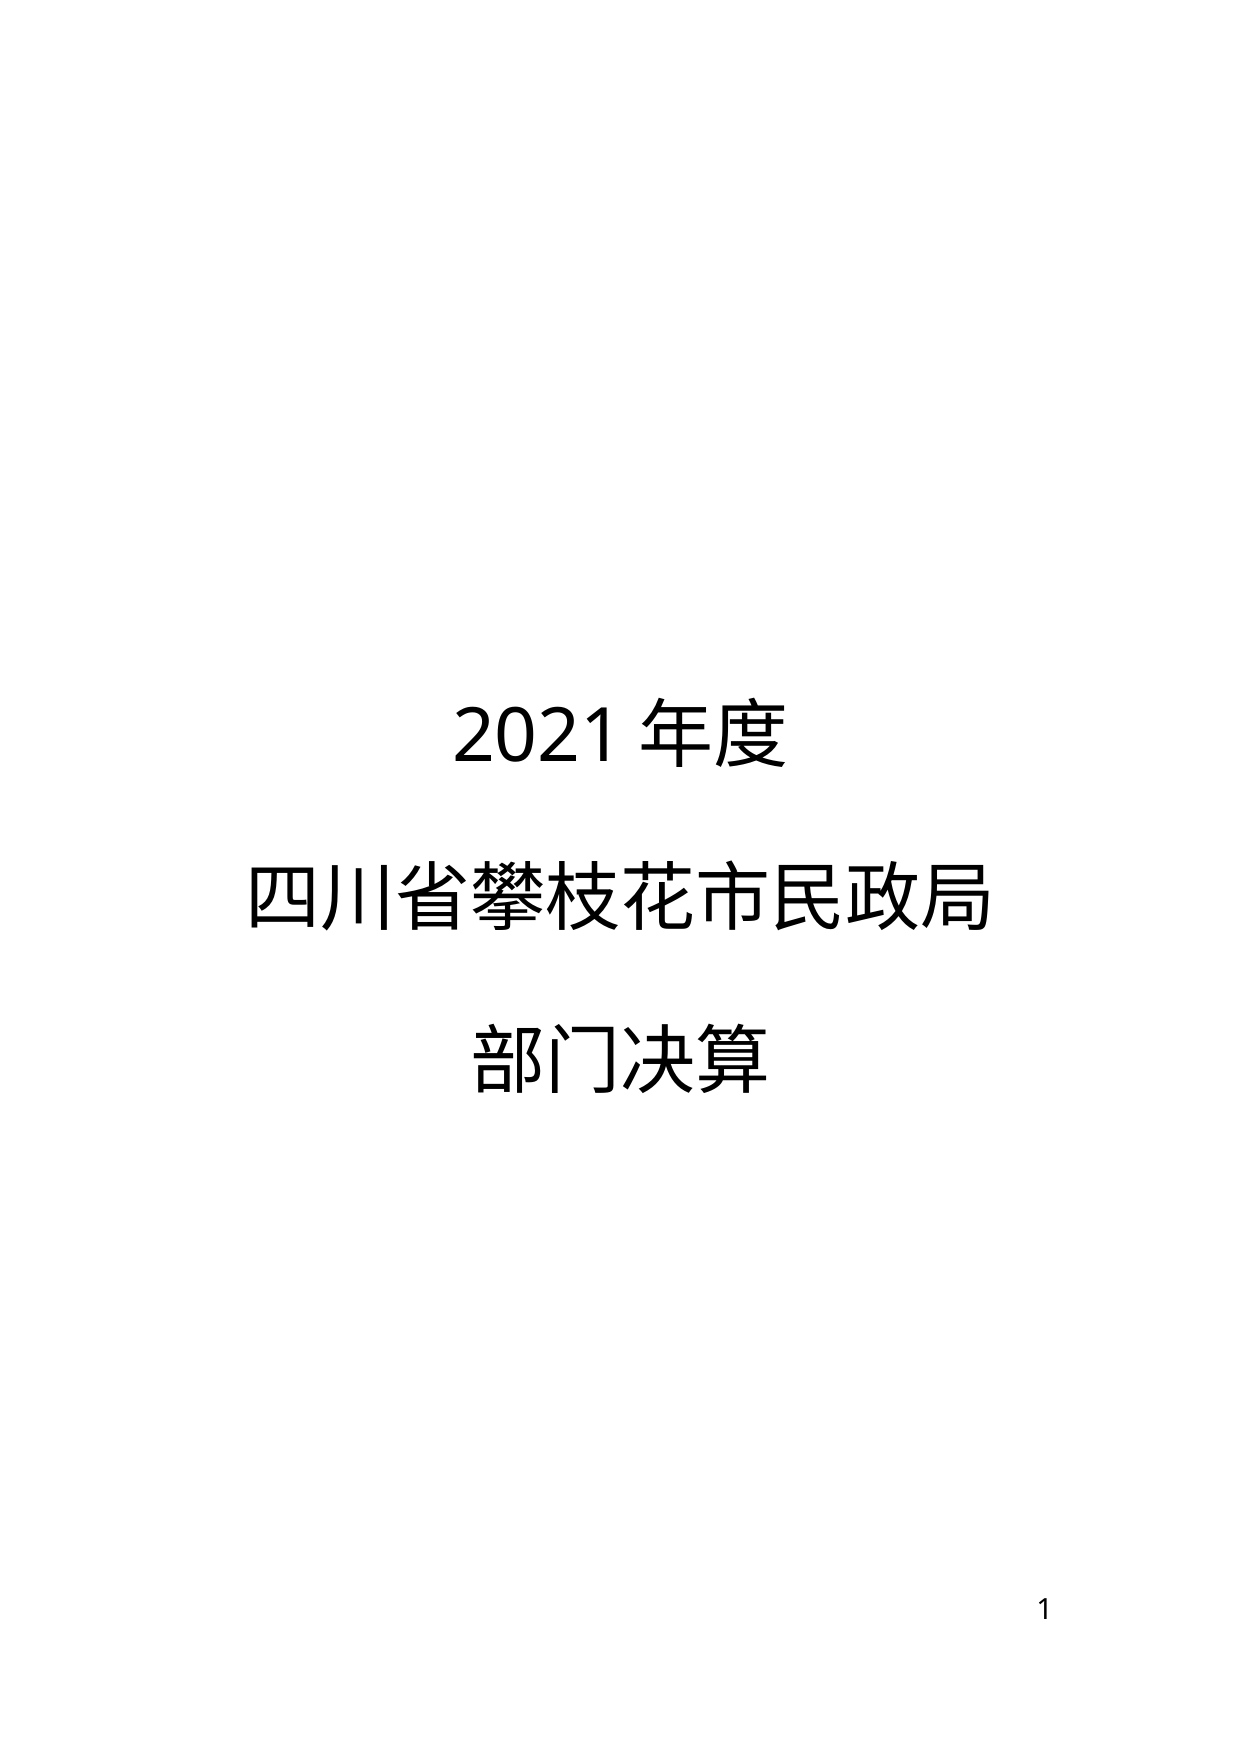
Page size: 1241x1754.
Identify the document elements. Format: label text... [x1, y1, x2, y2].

text 四川省攀枝花市民政局 [187, 837, 1053, 946]
text 部门决算 [187, 1000, 1053, 1109]
text 2021年度 [187, 674, 1053, 783]
